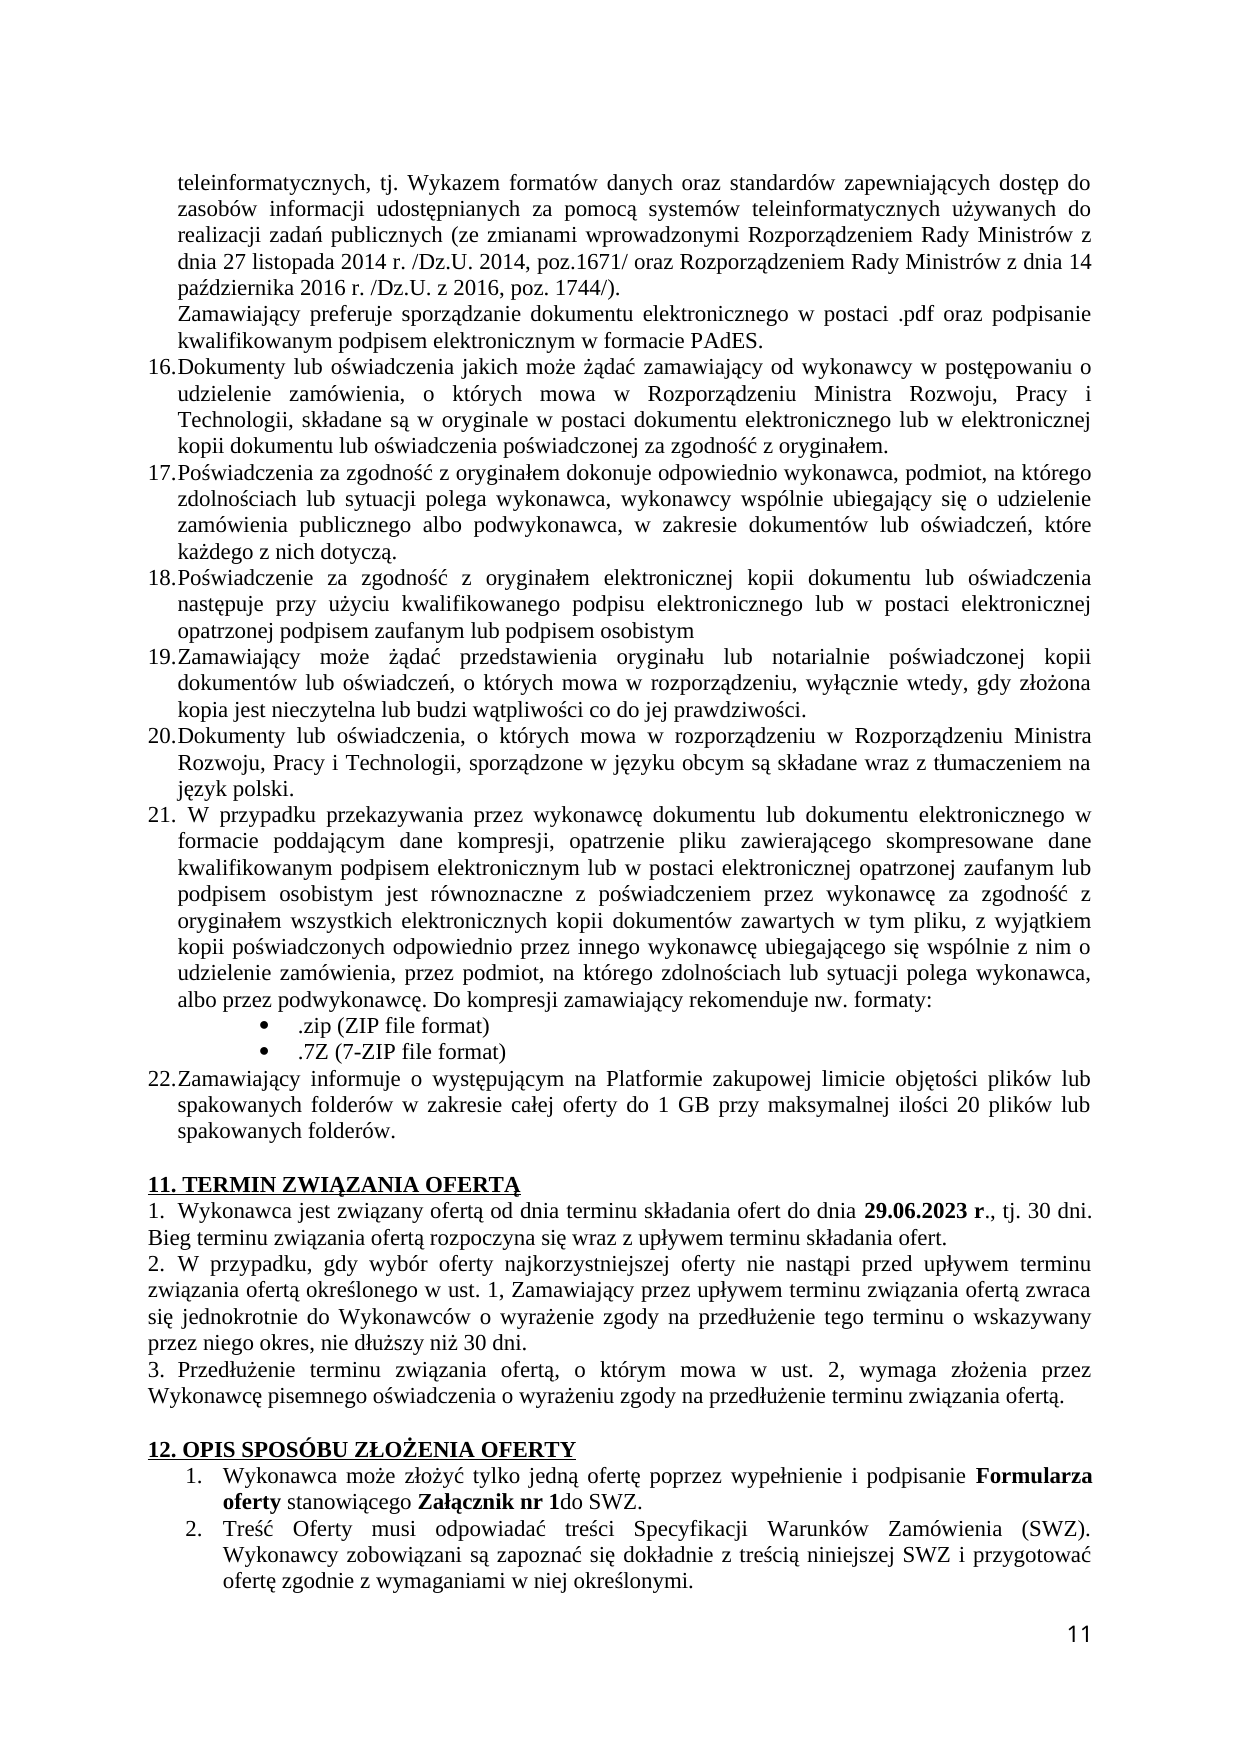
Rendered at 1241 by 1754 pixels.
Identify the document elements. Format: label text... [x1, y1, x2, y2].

list Zamawiający informuje o występującym na Platformie zakupowej limicie objętości plików lub spakowanych folderów w zakresie całej oferty do 1 GB przy maksymalnej ilości 20 plików lub spakowanych folderów. [148, 1065, 1093, 1144]
list Dokumenty lub oświadczenia, o których mowa w rozporządzeniu w Rozporządzeniu Ministra Rozwoju, Pracy i Technologii, sporządzone w języku obcym są składane wraz z tłumaczeniem na język polski. [148, 722, 1093, 801]
list W przypadku przekazywania przez wykonawcę dokumentu lub dokumentu elektronicznego w formacie poddającym dane kompresji, opatrzenie pliku zawierającego skompresowane dane kwalifikowanym podpisem elektronicznym lub w postaci elektronicznej opatrzonej zaufanym lub podpisem osobistym jest równoznaczne z poświadczeniem przez wykonawcę za zgodność z oryginałem wszystkich elektronicznych kopii dokumentów zawartych w tym pliku, z wyjątkiem kopii poświadczonych odpowiednio przez innego wykonawcę ubiegającego się wspólnie z nim o udzielenie zamówienia, przez podmiot, na którego zdolnościach lub sytuacji polega wykonawca, albo przez podwykonawcę. Do kompresji zamawiający rekomenduje nw. formaty: [148, 801, 1093, 1012]
list Wykonawca może złożyć tylko jedną ofertę poprzez wypełnienie i podpisanie Formularza oferty stanowiącego Załącznik nr 1do SWZ. [185, 1462, 1093, 1515]
list Poświadczenie za zgodność z oryginałem elektronicznej kopii dokumentu lub oświadczenia następuje przy użyciu kwalifikowanego podpisu elektronicznego lub w postaci elektronicznej opatrzonej podpisem zaufanym lub podpisem osobistym [148, 564, 1093, 643]
list Treść Oferty musi odpowiadać treści Specyfikacji Warunków Zamówienia (SWZ). Wykonawcy zobowiązani są zapoznać się dokładnie z treścią niniejszej SWZ i przygotować ofertę zgodnie z wymaganiami w niej określonymi. [185, 1515, 1093, 1594]
text Zamawiający preferuje sporządzanie dokumentu elektronicznego w postaci .pdf oraz podpisanie kwalifikowanym podpisem elektronicznym w formacie PAdES. [177, 301, 1093, 353]
list W przypadku, gdy wybór oferty najkorzystniejszej oferty nie nastąpi przed upływem terminu związania ofertą określonego w ust. 1, Zamawiający przez upływem terminu związania ofertą zwraca się jednokrotnie do Wykonawców o wyrażenie zgody na przedłużenie tego terminu o wskazywany przez niego okres, nie dłuższy niż 30 dni. [148, 1250, 1093, 1356]
list Poświadczenia za zgodność z oryginałem dokonuje odpowiednio wykonawca, podmiot, na którego zdolnościach lub sytuacji polega wykonawca, wykonawcy wspólnie ubiegający się o udzielenie zamówienia publicznego albo podwykonawca, w zakresie dokumentów lub oświadczeń, które każdego z nich dotyczą. [148, 459, 1093, 564]
text 11. TERMIN ZWIĄZANIA OFERTĄ [148, 1171, 1093, 1197]
list .zip (ZIP file format) [260, 1012, 1093, 1038]
text 12. OPIS SPOSÓBU ZŁOŻENIA OFERTY [148, 1436, 1093, 1462]
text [177, 169, 1093, 301]
list Przedłużenie terminu związania ofertą, o którym mowa w ust. 2, wymaga złożenia przez Wykonawcę pisemnego oświadczenia o wyrażeniu zgody na przedłużenie terminu związania ofertą. [148, 1356, 1093, 1408]
list Zamawiający może żądać przedstawienia oryginału lub notarialnie poświadczonej kopii dokumentów lub oświadczeń, o których mowa w rozporządzeniu, wyłącznie wtedy, gdy złożona kopia jest nieczytelna lub budzi wątpliwości co do jej prawdziwości. [148, 643, 1093, 722]
list Dokumenty lub oświadczenia jakich może żądać zamawiający od wykonawcy w postępowaniu o udzielenie zamówienia, o których mowa w Rozporządzeniu Ministra Rozwoju, Pracy i Technologii, składane są w oryginale w postaci dokumentu elektronicznego lub w elektronicznej kopii dokumentu lub oświadczenia poświadczonej za zgodność z oryginałem. [148, 353, 1093, 459]
list .7Z (7-ZIP file format) [260, 1038, 1093, 1065]
list Wykonawca jest związany ofertą od dnia terminu składania ofert do dnia 29.06.2023 r., tj. 30 dni. Bieg terminu związania ofertą rozpoczyna się wraz z upływem terminu składania ofert. [148, 1197, 1093, 1250]
